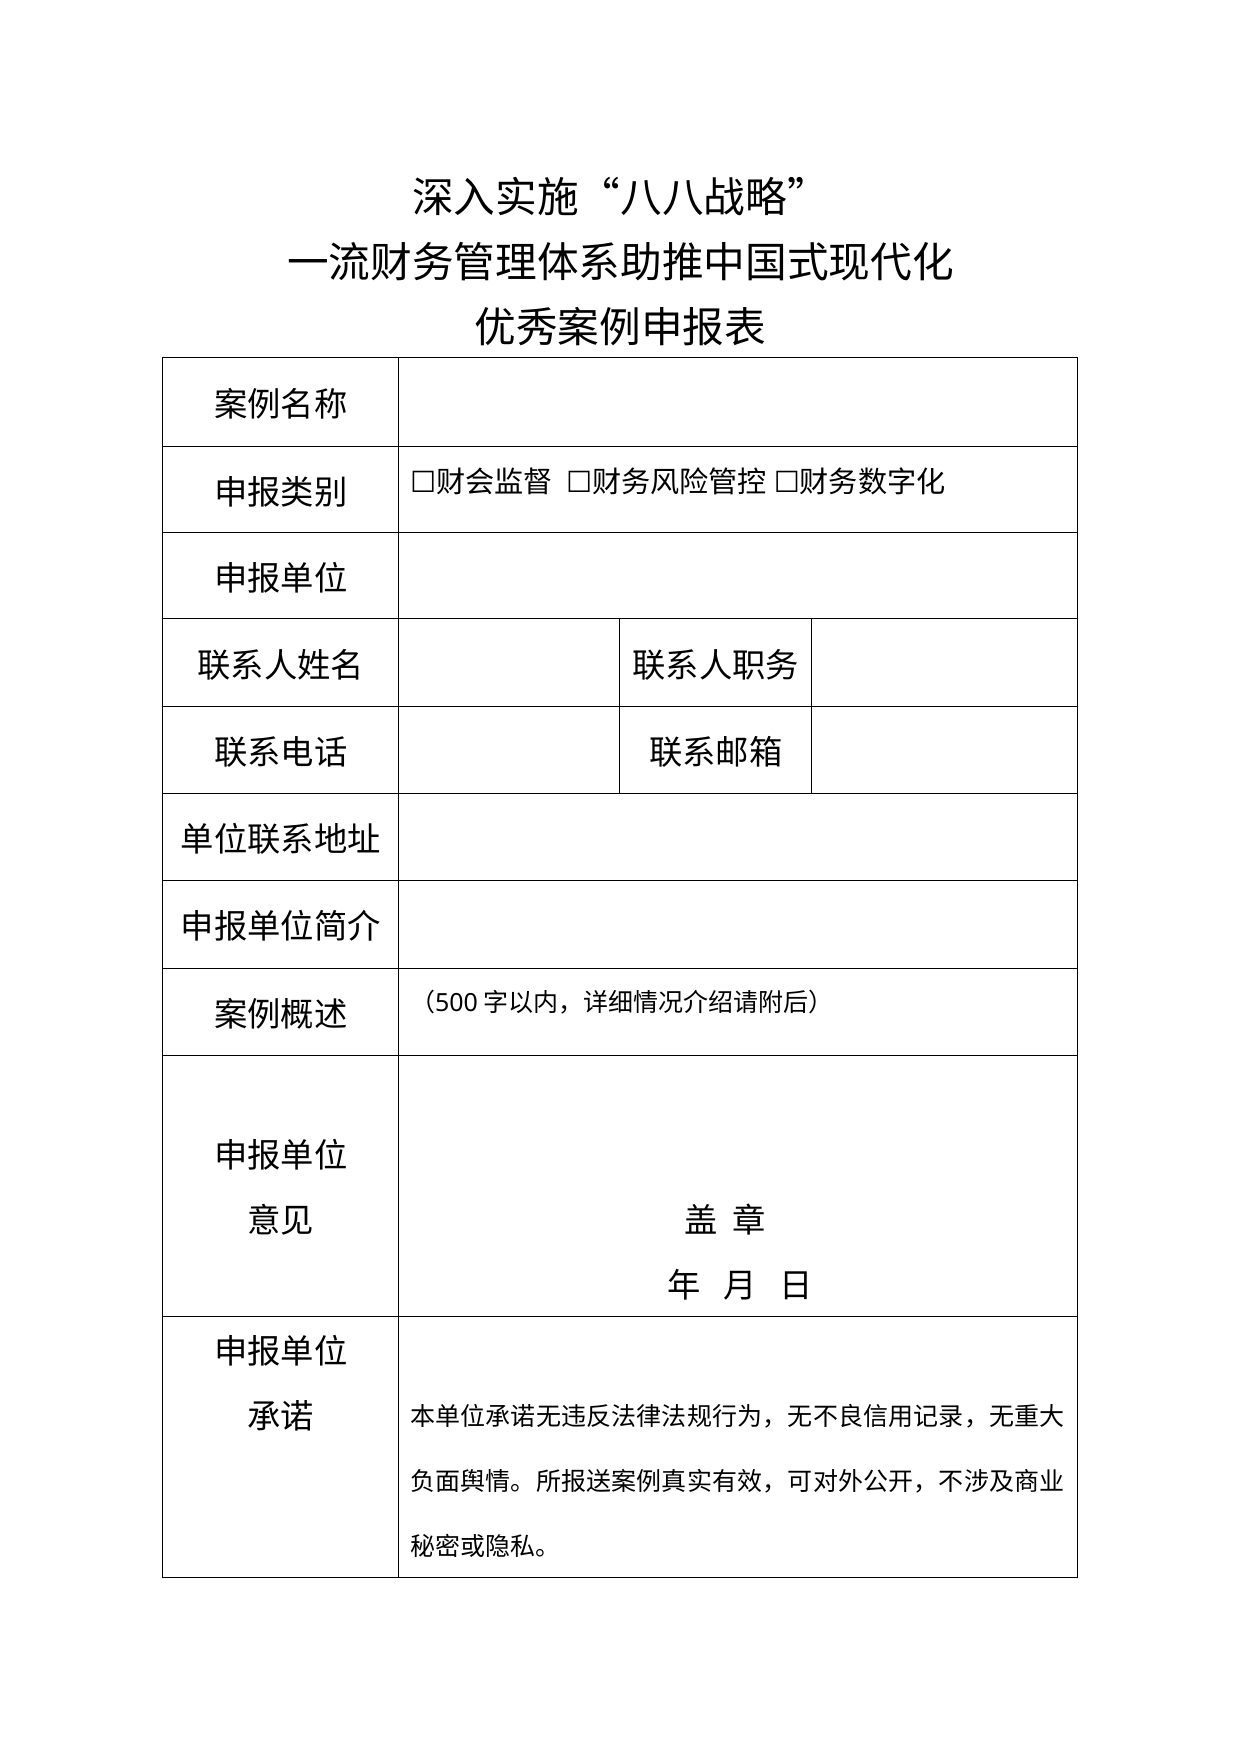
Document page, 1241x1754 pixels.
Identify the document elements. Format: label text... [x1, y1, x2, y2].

table_header 案例名称 [163, 358, 398, 446]
table_cell 案例概述 [163, 969, 398, 1055]
table_cell [399, 619, 619, 706]
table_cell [399, 1317, 1077, 1577]
table_header [399, 358, 1077, 446]
table_cell 联系电话 [163, 707, 398, 793]
table_cell ☐财会监督 ☐财务风险管控 ☐财务数字化 [399, 447, 1077, 532]
table_cell 联系邮箱 [620, 707, 811, 793]
table_cell （500字以内，详细情况介绍请附后） [399, 969, 1077, 1055]
text 深入实施“八八战略” [187, 162, 1053, 227]
table_cell 申报类别 [163, 447, 398, 532]
table_cell [399, 794, 1077, 880]
table_cell 联系人姓名 [163, 619, 398, 706]
table_cell [399, 533, 1077, 618]
table_cell 申报单位 承诺 [163, 1317, 398, 1577]
text 优秀案例申报表 [187, 292, 1053, 357]
table_cell 申报单位 意见 [163, 1056, 398, 1316]
table_cell 单位联系地址 [163, 794, 398, 880]
table_cell 联系人职务 [620, 619, 811, 706]
text 一流财务管理体系助推中国式现代化 [187, 227, 1053, 292]
table_cell [812, 707, 1077, 793]
table_cell 盖 章 年 月 日 [399, 1056, 1077, 1316]
table_cell [399, 881, 1077, 967]
table_cell [399, 707, 619, 793]
table_cell 申报单位 [163, 533, 398, 618]
table_cell 申报单位简介 [163, 881, 398, 967]
table_cell [812, 619, 1077, 706]
